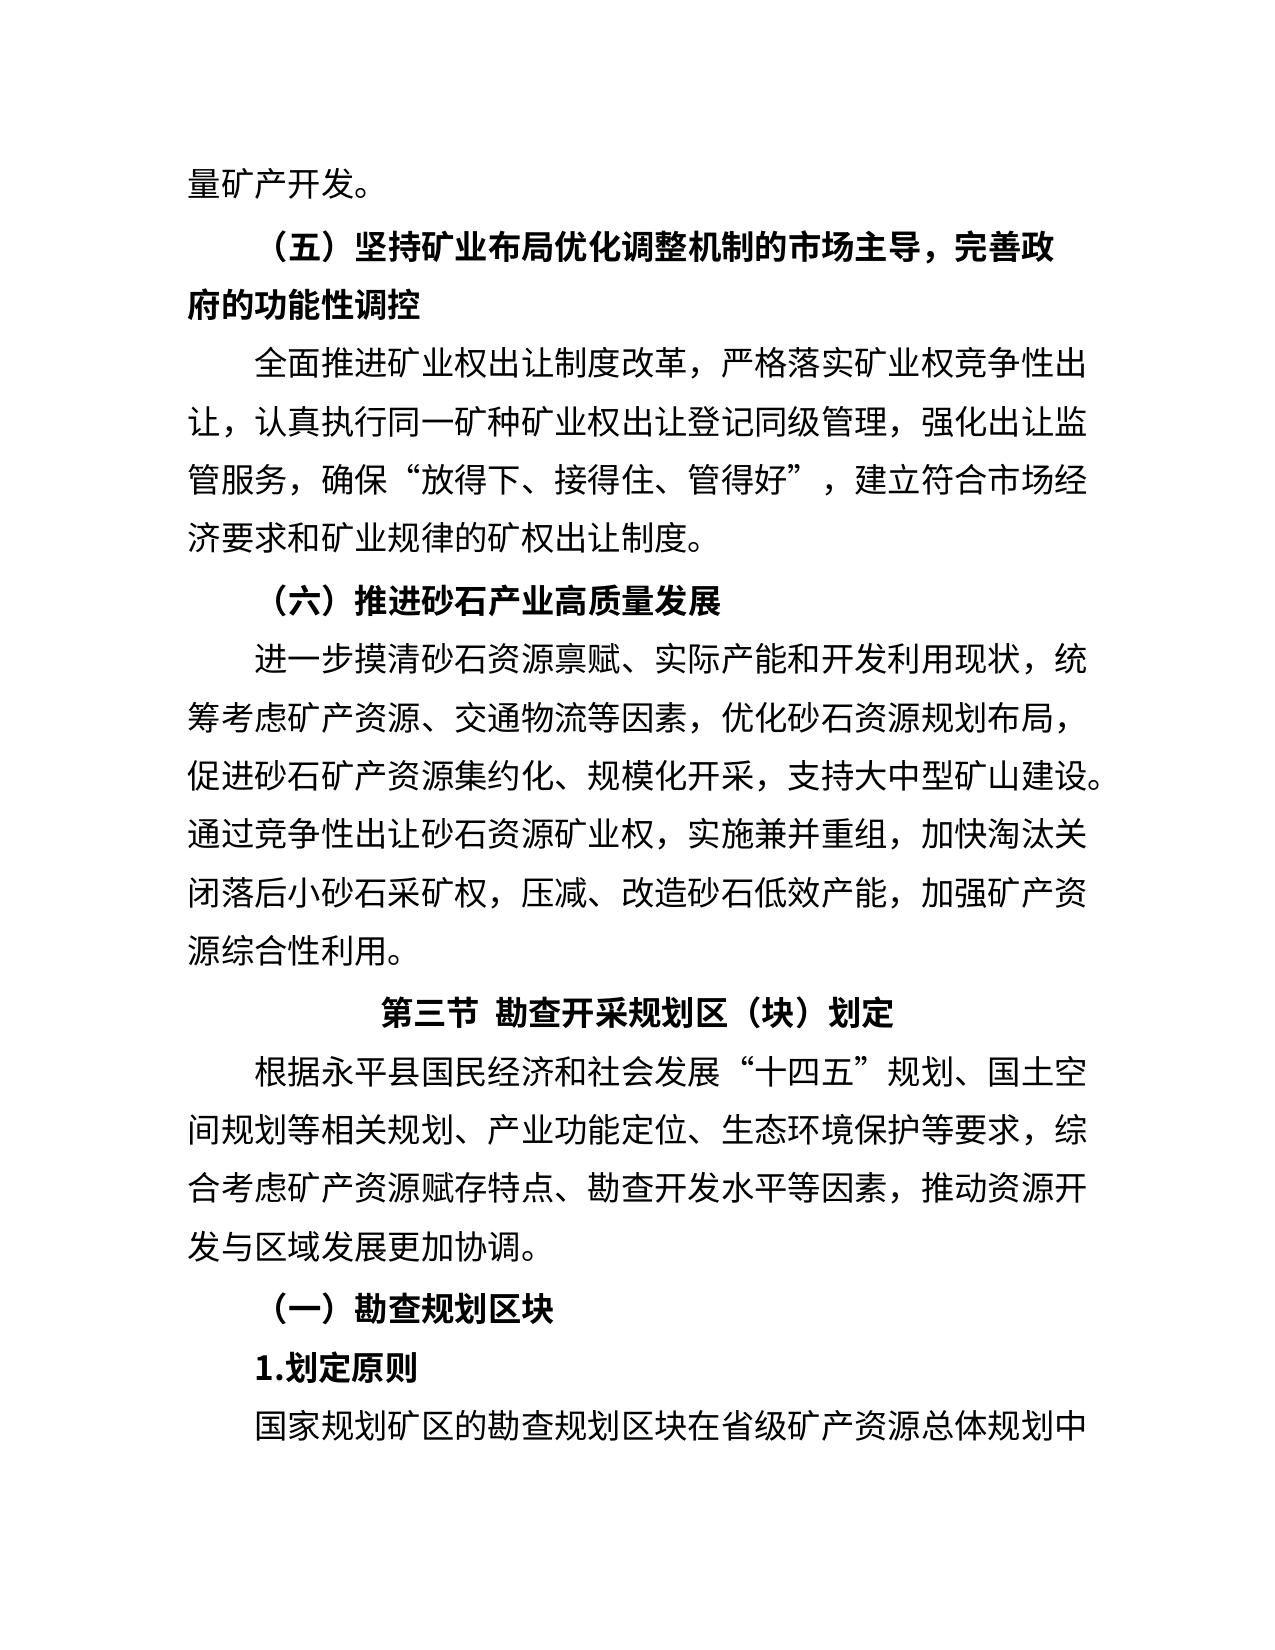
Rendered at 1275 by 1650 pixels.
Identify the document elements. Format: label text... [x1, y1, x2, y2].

subtitle （一）勘查规划区块 [187, 1275, 1087, 1333]
text 根据永平县国民经济和社会发展“十四五”规划、国土空间规划等相关规划、产业功能定位、生态环境保护等要求，综合考虑矿产资源赋存特点、勘查开发水平等因素，推动资源开发与区域发展更加协调。 [187, 1037, 1087, 1271]
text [187, 1392, 1087, 1450]
text 1.划定原则 [187, 1333, 1087, 1392]
subtitle （六）推进砂石产业高质量发展 [187, 567, 1087, 625]
text 进一步摸清砂石资源禀赋、实际产能和开发利用现状，统筹考虑矿产资源、交通物流等因素，优化砂石资源规划布局，促进砂石矿产资源集约化、规模化开采，支持大中型矿山建设。通过竞争性出让砂石资源矿业权，实施兼并重组，加快淘汰关闭落后小砂石采矿权，压减、改造砂石低效产能，加强矿产资源综合性利用。 [187, 625, 1087, 975]
subtitle （五）坚持矿业布局优化调整机制的市场主导，完善政府的功能性调控 [187, 212, 1087, 329]
text 全面推进矿业权出让制度改革，严格落实矿业权竞争性出让，认真执行同一矿种矿业权出让登记同级管理，强化出让监管服务，确保“放得下、接得住、管得好”，建立符合市场经济要求和矿业规律的矿权出让制度。 [187, 329, 1087, 562]
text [187, 150, 1087, 208]
subtitle 第三节 勘查开采规划区（块）划定 [187, 979, 1087, 1037]
